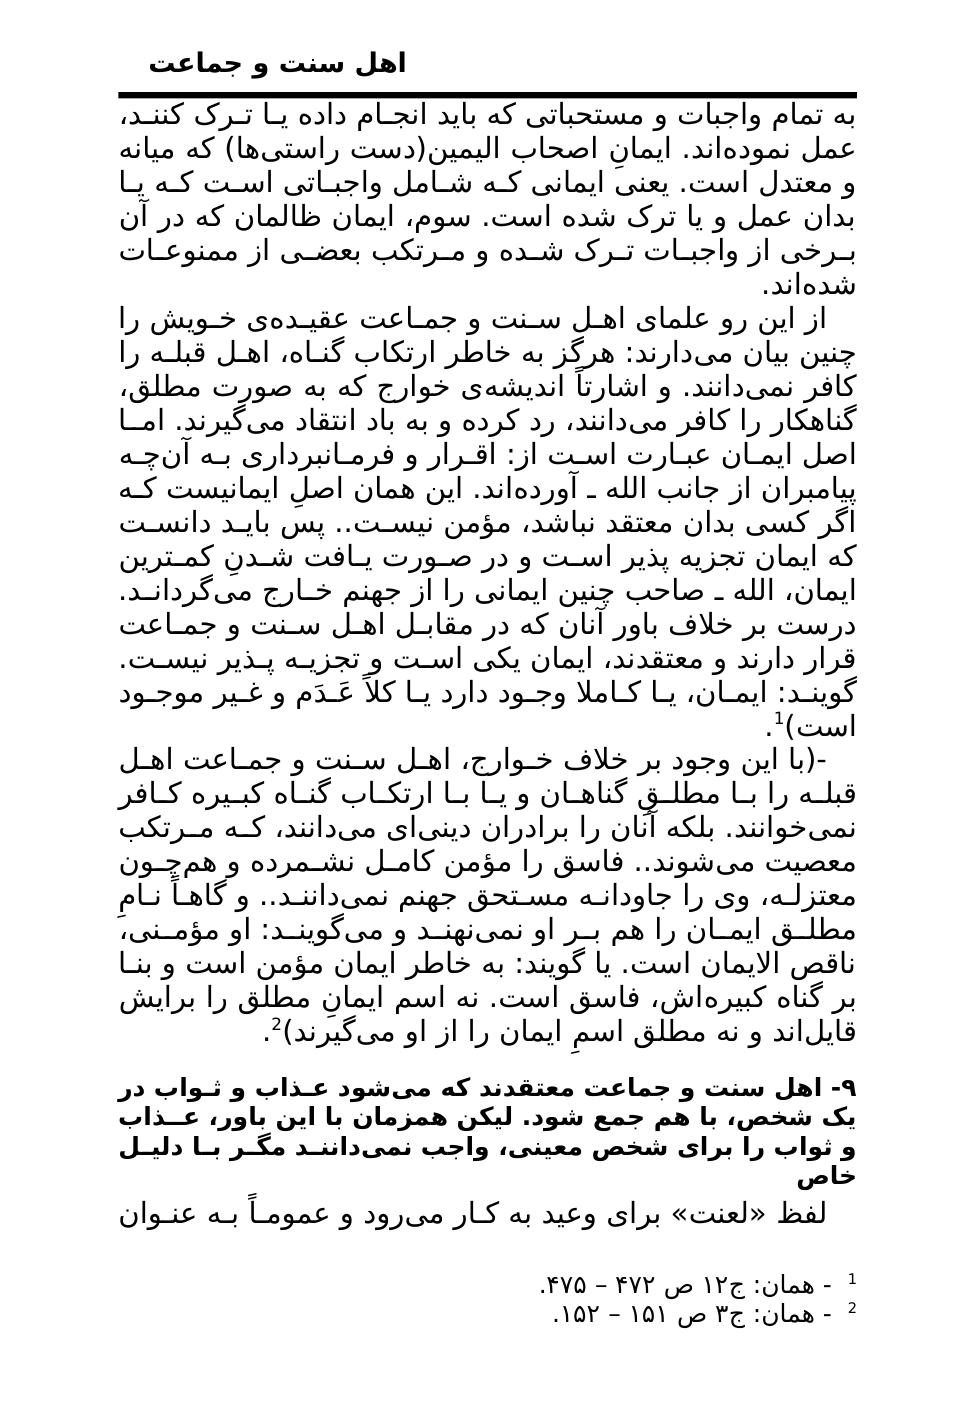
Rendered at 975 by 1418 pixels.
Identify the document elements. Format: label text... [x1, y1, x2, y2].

text -(با این وجود بر خلاف خوارج، اهل سنت و جماعت اهل قبله را با مطلقِ گناهان و یا با ارتکاب گناه کبیره کافر نمی‌خوانند. بلکه آنان را برادران دینی‌ای می‌دانند، که مرتکب معصیت می‌شوند.. فاسق را مؤمن کامل نشمرده و هم‌چون معتزله، وی را جاودانه مستحق جهنم نمی‌دانند.. و گاهاً نامِ مطلق ایمان را هم بر او نمی‌نهند و می‌گویند: او مؤمنی، ناقص الایمان است. یا گویند: به خاطر ایمان مؤمن است و بنا بر گناه کبیره‌اش، فاسق است. نه اسم ایمانِ مطلق را برایش قایل‌‌اند و نه مطلق اسمِ ایمان را از او می‌گیرند). [118, 743, 857, 1048]
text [118, 1196, 857, 1230]
text از این رو علمای اهل سنت و جماعت عقیده‌ی خویش را چنین بیان می‌دارند: هرگز به خاطر ارتکاب گناه، اهل قبله را کافر نمی‌دانند. و اشارتاً اندیشه‌ی خوارج که به صورت مطلق، گناهکار را کافر می‌دانند، رد کرده و به باد انتقاد می‌گیرند. اما اصل ایمان عبارت است از: اقرار و فرمانبرداری به آن‌چه پیامبران از جانب الله ـ آورده‌اند. این همان اصلِ ایمانیست که اگر کسی بدان معتقد نباشد، مؤمن نیست.. پس باید دانست که ایمان تجزیه پذیر است و در صورت یافت شدنِ کمترین ایمان، الله ـ صاحب چنین ایمانی را از جهنم خارج می‌گرداند. درست بر خلاف باور آنان که در مقابل اهل سنت و جماعت قرار دارند و معتقدند، ایمان یکی است و تجزیه پذیر نیست. گویند: ایمان، یا کاملا وجود دارد یا کلاً عَدَم و غیر موجود است). [118, 301, 857, 743]
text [118, 98, 857, 301]
text ۹- اهل سنت و جماعت معتقدند که می‌شود عذاب و ثواب در یک شخص، با هم جمع شود. لیکن همزمان با این باور، عذاب و ثواب را برای شخص معینی، واجب نمی‌دانند مگر با دلیل خاص [118, 1073, 857, 1190]
